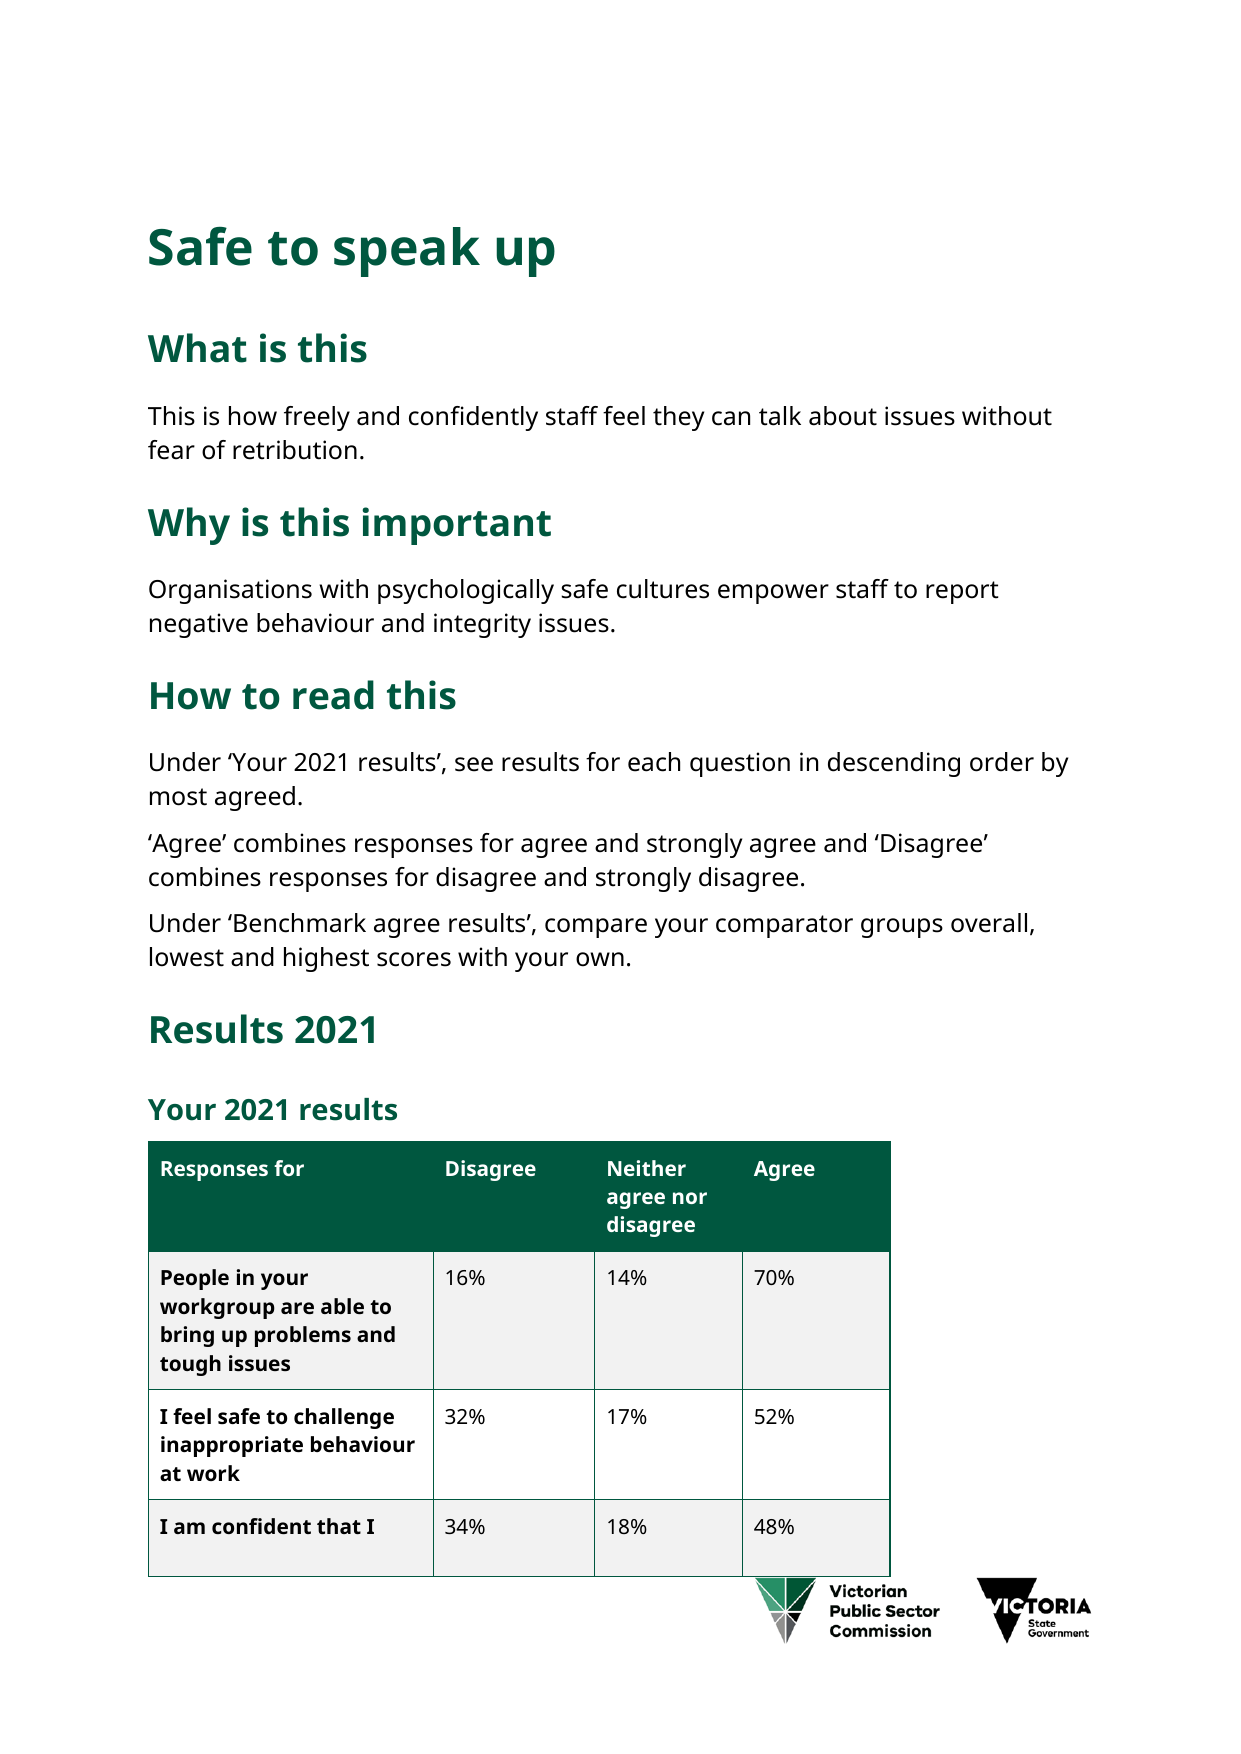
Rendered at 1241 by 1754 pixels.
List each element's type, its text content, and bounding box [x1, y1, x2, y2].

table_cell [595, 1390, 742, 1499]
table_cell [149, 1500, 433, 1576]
subtitle Results 2021 [148, 1003, 1092, 1054]
subtitle Your 2021 results [148, 1089, 1092, 1129]
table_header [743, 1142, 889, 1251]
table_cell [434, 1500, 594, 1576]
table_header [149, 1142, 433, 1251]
subtitle Safe to speak up [148, 212, 1092, 280]
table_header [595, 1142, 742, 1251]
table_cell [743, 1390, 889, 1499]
text This is how freely and confidently staff feel they can talk about issues without fear of retribution. [148, 398, 1092, 467]
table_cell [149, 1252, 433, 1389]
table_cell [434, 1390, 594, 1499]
text Organisations with psychologically safe cultures empower staff to report negative behaviour and integrity issues. [148, 572, 1092, 640]
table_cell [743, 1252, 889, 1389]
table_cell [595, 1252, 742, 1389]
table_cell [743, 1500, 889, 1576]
subtitle What is this [148, 323, 1092, 374]
subtitle Why is this important [148, 496, 1092, 547]
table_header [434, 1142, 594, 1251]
picture [754, 1577, 1093, 1645]
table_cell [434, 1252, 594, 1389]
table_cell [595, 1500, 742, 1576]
text Under ‘Benchmark agree results’, compare your comparator groups overall, lowest and highest scores with your own. [148, 906, 1092, 974]
subtitle How to read this [148, 669, 1092, 720]
text ‘Agree’ combines responses for agree and strongly agree and ‘Disagree’ combines responses for disagree and strongly disagree. [148, 825, 1092, 893]
text Under ‘Your 2021 results’, see results for each question in descending order by most agreed. [148, 745, 1092, 813]
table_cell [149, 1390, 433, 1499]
